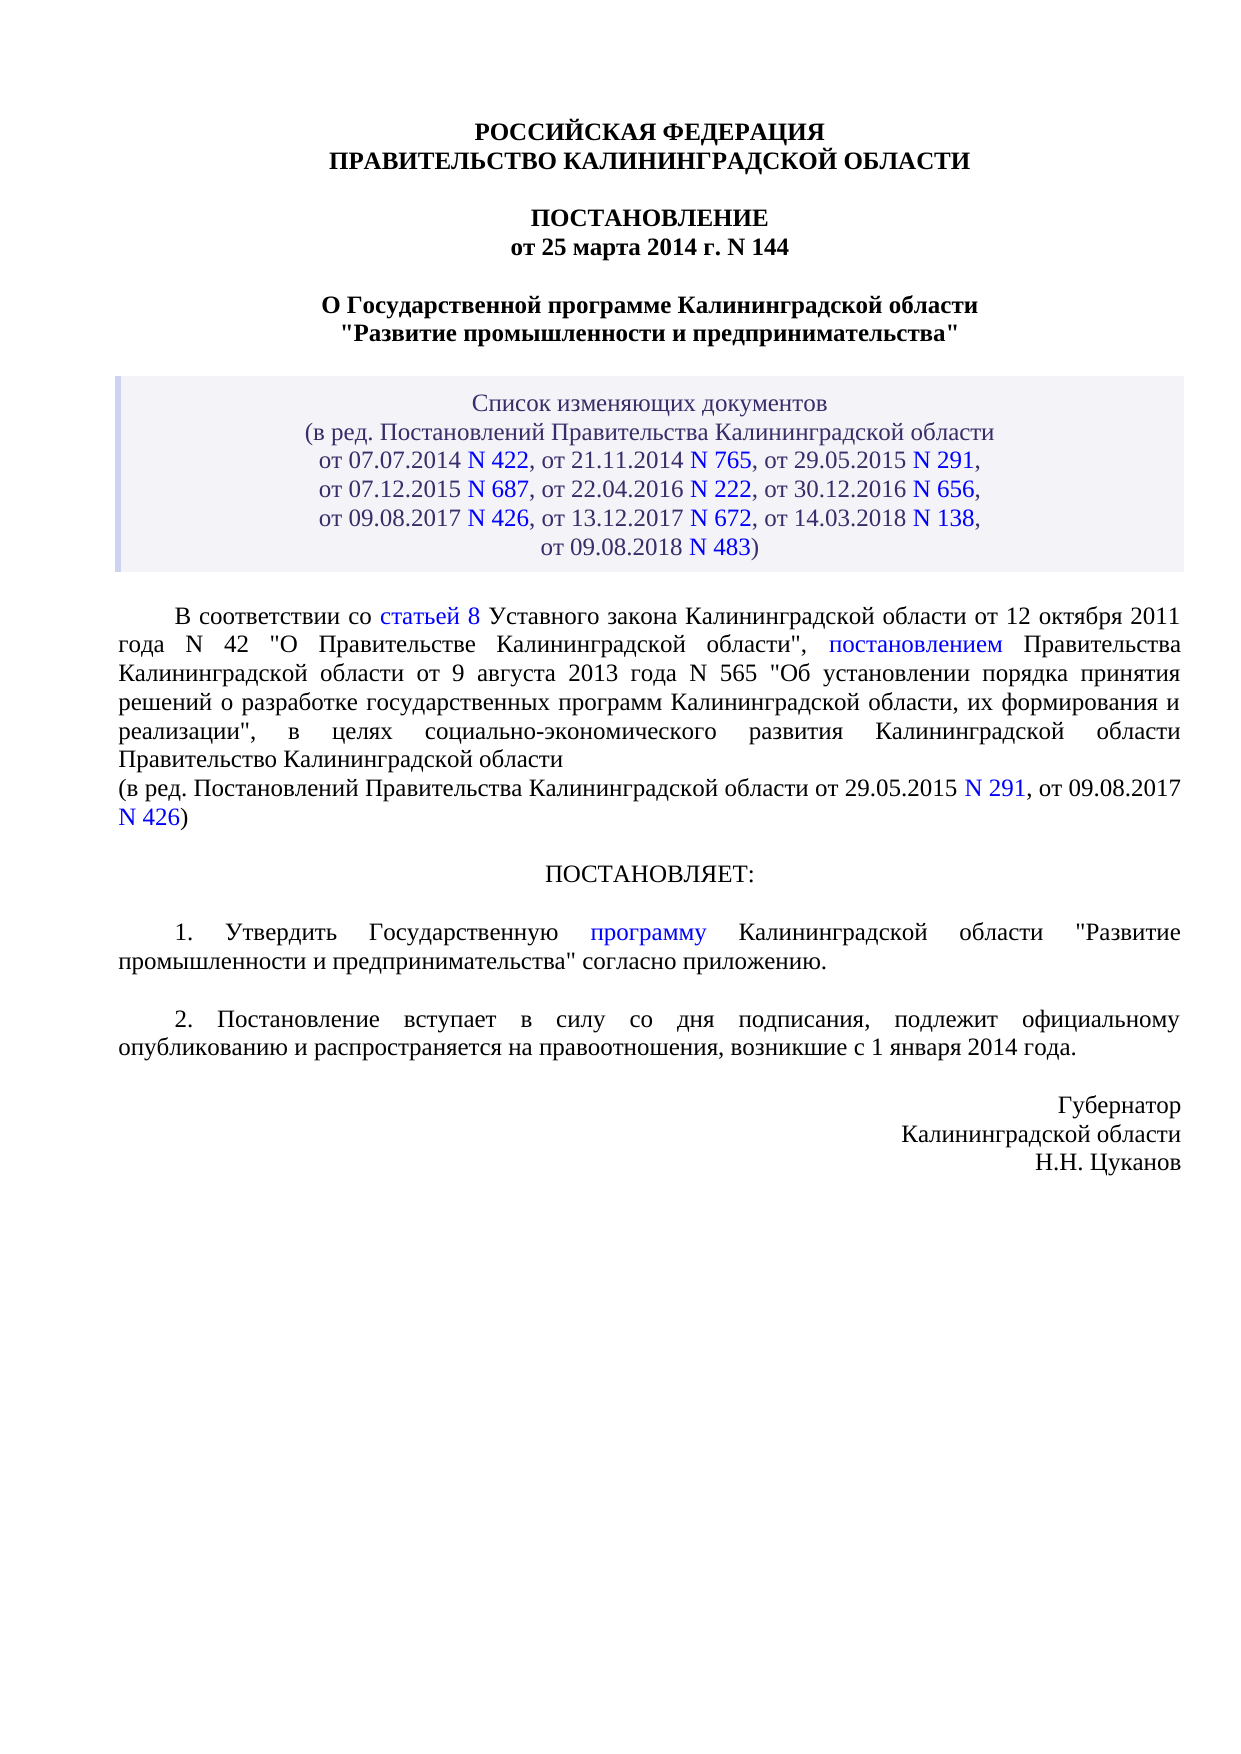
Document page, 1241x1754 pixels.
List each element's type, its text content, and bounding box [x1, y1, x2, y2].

text от 25 марта 2014 г. N 144 [118, 232, 1181, 261]
text 2. Постановление вступает в силу со дня подписания, подлежит официальному опубликованию и распространяется на правоотношения, возникшие с 1 января 2014 года. [118, 1004, 1181, 1061]
text Калининградской области [118, 1119, 1181, 1147]
text ПРАВИТЕЛЬСТВО КАЛИНИНГРАДСКОЙ ОБЛАСТИ [118, 146, 1181, 175]
text ПОСТАНОВЛЯЕТ: [118, 859, 1181, 888]
table_header Список изменяющих документов (в ред. Постановлений Правительства Калининградской области от 07.07.2014 N 422, от 21.11.2014 N 765, от 29.05.2015 N 291, от 07.12.2015 N 687, от 22.04.2016 N 222, от 30.12.2016 N 656, от 09.08.2017 N 426, от 13.12.2017 N 672, от 14.03.2018 N 138, от 09.08.2018 N 483) [121, 376, 1178, 572]
text Н.Н. Цуканов [118, 1147, 1181, 1176]
text О Государственной программе Калининградской области [118, 290, 1181, 318]
text В соответствии со статьей 8 Уставного закона Калининградской области от 12 октября 2011 года N 42 "О Правительстве Калининградской области", постановлением Правительства Калининградской области от 9 августа 2013 года N 565 "Об установлении порядка принятия решений о разработке государственных программ Калининградской области, их формирования и реализации", в целях социально-экономического развития Калининградской области Правительство Калининградской области [118, 601, 1181, 773]
text Губернатор [118, 1090, 1181, 1119]
text ПОСТАНОВЛЕНИЕ [118, 203, 1181, 232]
text 1. Утвердить Государственную программу Калининградской области "Развитие промышленности и предпринимательства" согласно приложению. [118, 917, 1181, 974]
text (в ред. Постановлений Правительства Калининградской области от 29.05.2015 N 291, от 09.08.2017 N 426) [118, 773, 1181, 831]
text РОССИЙСКАЯ ФЕДЕРАЦИЯ [118, 117, 1181, 146]
text "Развитие промышленности и предпринимательства" [118, 318, 1181, 347]
